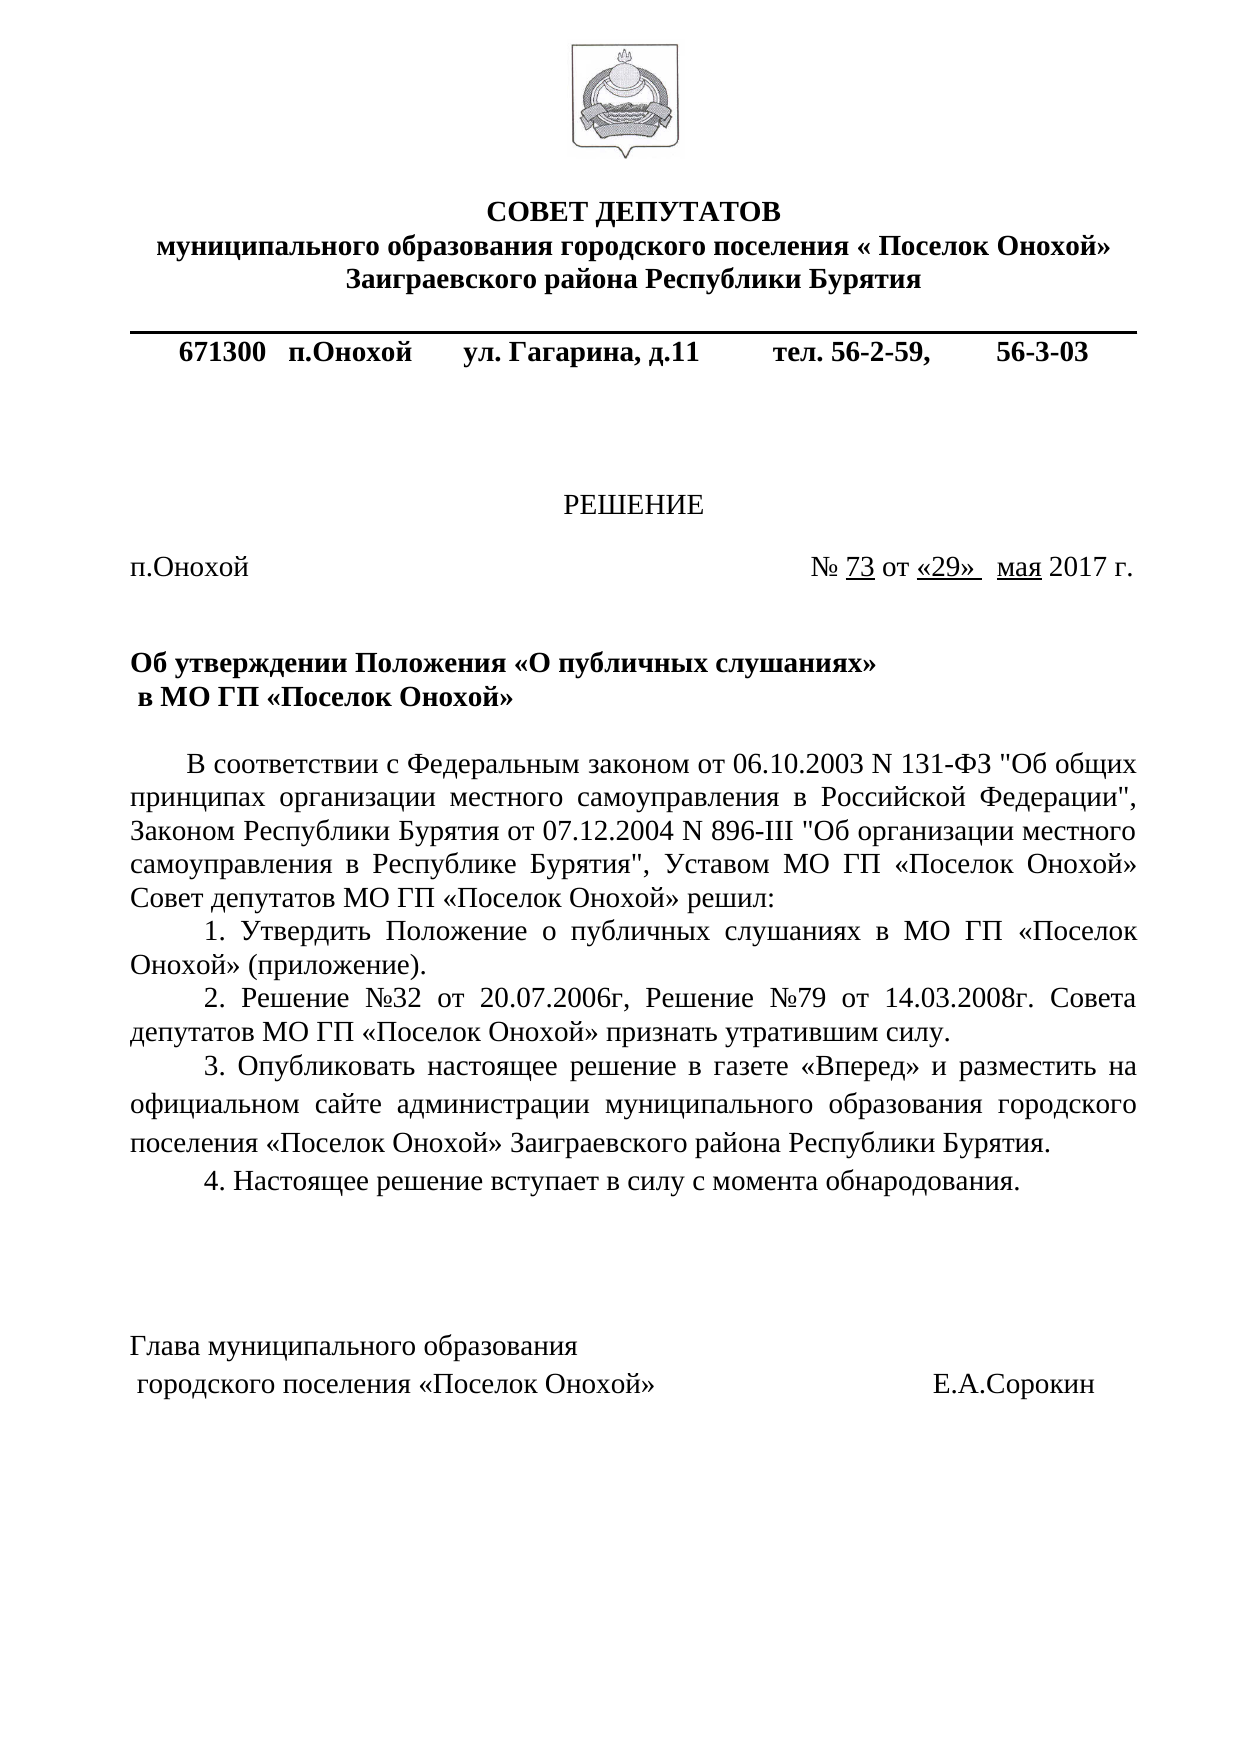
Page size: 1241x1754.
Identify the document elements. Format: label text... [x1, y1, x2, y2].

text муниципального образования городского поселения « Поселок Онохой» [130, 228, 1137, 261]
text Глава муниципального образования [86, 1326, 1137, 1363]
text 671300 п.Онохой ул. Гагарина, д.11 тел. 56-2-59, 56-3-03 [130, 334, 1137, 367]
text Об утверждении Положения «О публичных слушаниях» [130, 645, 1137, 679]
text в МО ГП «Поселок Онохой» [130, 679, 1137, 712]
text В соответствии с Федеральным законом от 06.10.2003 N 131-ФЗ "Об общих принципах организации местного самоуправления в Российской Федерации", Законом Республики Бурятия от 07.12.2004 N 896-III "Об организации местного самоуправления в Республике Бурятия", Уставом МО ГП «Поселок Онохой» Совет депутатов МО ГП «Поселок Онохой» решил: [130, 746, 1137, 913]
text п.Онохой № 73 от «29» мая 2017 г. [130, 549, 1137, 583]
text 2. Решение №32 от 20.07.2006г, Решение №79 от 14.03.2008г. Совета депутатов МО ГП «Поселок Онохой» признать утратившим силу. [130, 981, 1137, 1048]
text городского поселения «Поселок Онохой» Е.А.Сорокин [86, 1363, 1137, 1401]
text 4. Настоящее решение вступает в силу с момента обнародования. [130, 1163, 1137, 1197]
text СОВЕТ ДЕПУТАТОВ [130, 194, 1137, 228]
picture [567, 39, 685, 159]
text 3. Опубликовать настоящее решение в газете «Вперед» и разместить на официальном сайте администрации муниципального образования городского поселения «Поселок Онохой» Заиграевского района Республики Бурятия. [130, 1048, 1137, 1158]
text 1. Утвердить Положение о публичных слушаниях в МО ГП «Поселок Онохой» (приложение). [130, 913, 1137, 981]
text РЕШЕНИЕ [130, 487, 1137, 521]
text Заиграевского района Республики Бурятия [130, 261, 1137, 295]
